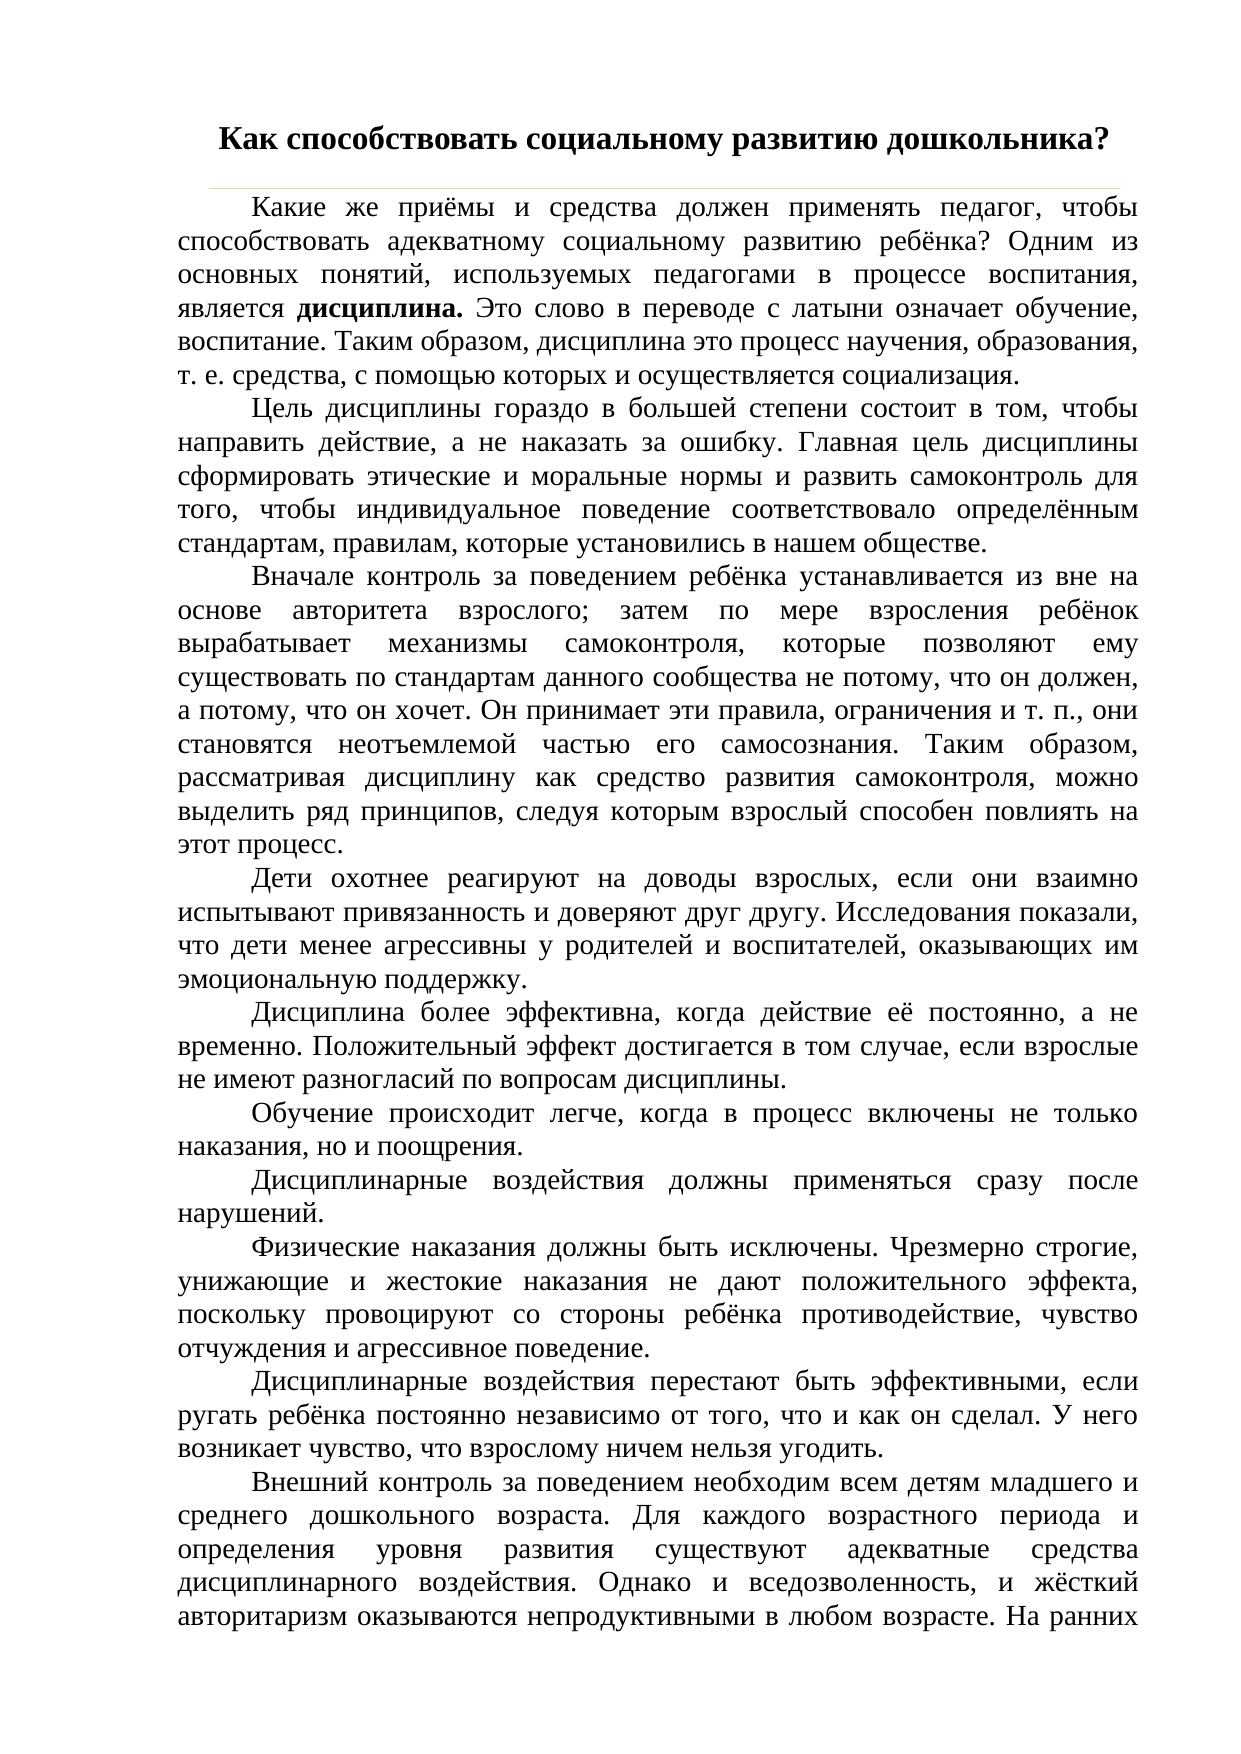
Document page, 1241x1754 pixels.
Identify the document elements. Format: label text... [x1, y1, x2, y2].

text Дисциплинарные воздействия перестают быть эффективными, если ругать ребёнка постоянно независимо от того, что и как он сделал. У него возникает чувство, что взрослому ничем нельзя угодить. [177, 1363, 1139, 1464]
text Как способствовать социальному развитию дошкольника? [208, 118, 1120, 189]
text Обучение происходит легче, когда в процесс включены не только наказания, но и поощрения. [177, 1095, 1139, 1162]
text Физические наказания должны быть исключены. Чрезмерно строгие, унижающие и жестокие наказания не дают положительного эффекта, поскольку провоцируют со стороны ребёнка противодействие, чувство отчуждения и агрессивное поведение. [177, 1229, 1139, 1363]
text Дисциплинарные воздействия должны применяться сразу после нарушений. [177, 1162, 1139, 1229]
text Дети охотнее реагируют на доводы взрослых, если они взаимно испытывают привязанность и доверяют друг другу. Исследования показали, что дети менее агрессивны у родителей и воспитателей, оказывающих им эмоциональную поддержку. [177, 860, 1139, 994]
text Какие же приёмы и средства должен применять педагог, чтобы способствовать адекватному социальному развитию ребёнка? Одним из основных понятий, используемых педагогами в процессе воспитания, является дисциплина. Это слово в переводе с латыни означает обучение, воспитание. Таким образом, дисциплина это процесс научения, образования, т. е. средства, с помощью которых и осуществляется социализация. [177, 189, 1139, 391]
text Дисциплина более эффективна, когда действие её постоянно, а не временно. Положительный эффект достигается в том случае, если взрослые не имеют разногласий по вопросам дисциплины. [177, 994, 1139, 1095]
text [177, 1464, 1139, 1632]
text Цель дисциплины гораздо в большей степени состоит в том, чтобы направить действие, а не наказать за ошибку. Главная цель дисциплины сформировать этические и моральные нормы и развить самоконтроль для того, чтобы индивидуальное поведение соответствовало определённым стандартам, правилам, которые установились в нашем обществе. [177, 391, 1139, 558]
text Вначале контроль за поведением ребёнка устанавливается из вне на основе авторитета взрослого; затем по мере взросления ребёнок вырабатывает механизмы самоконтроля, которые позволяют ему существовать по стандартам данного сообщества не потому, что он должен, а потому, что он хочет. Он принимает эти правила, ограничения и т. п., они становятся неотъемлемой частью его самосознания. Таким образом, рассматривая дисциплину как средство развития самоконтроля, можно выделить ряд принципов, следуя которым взрослый способен повлиять на этот процесс. [177, 558, 1139, 860]
